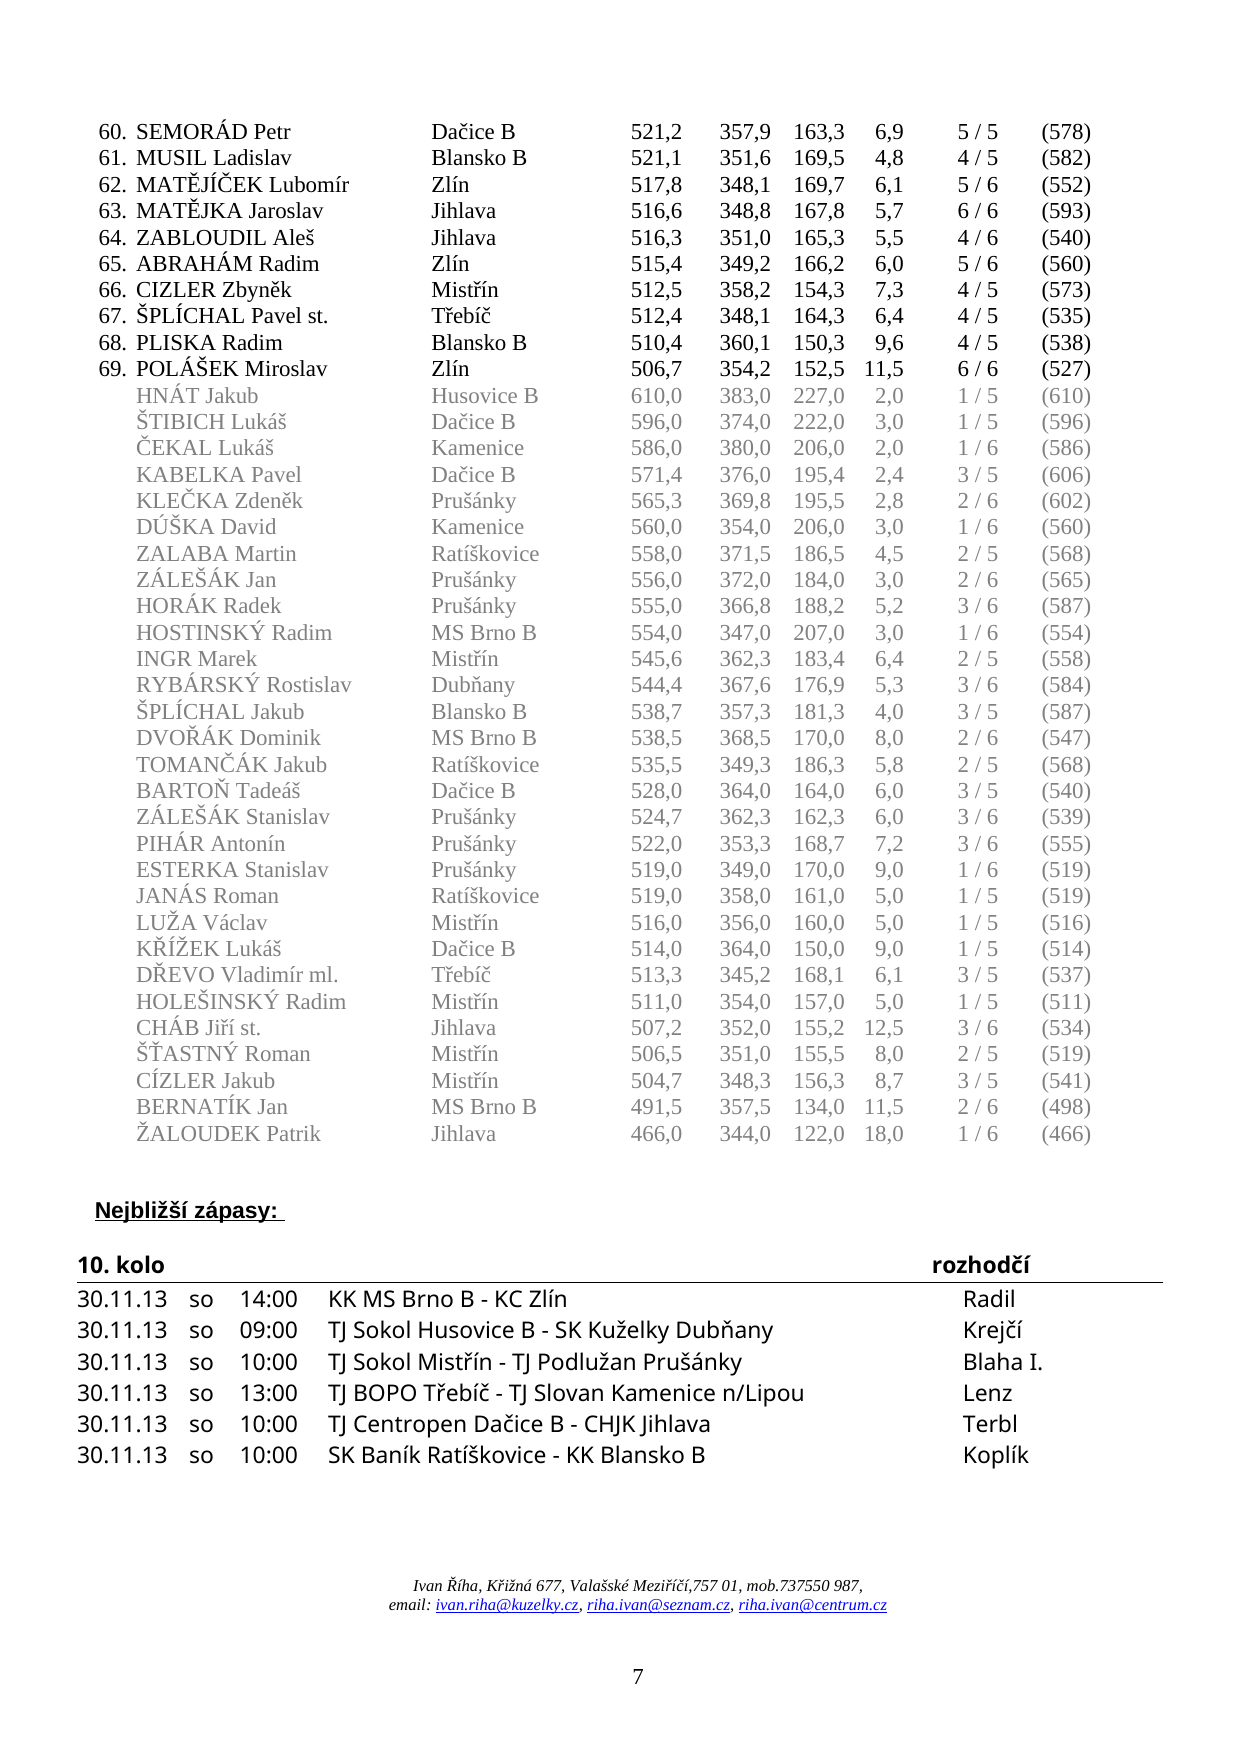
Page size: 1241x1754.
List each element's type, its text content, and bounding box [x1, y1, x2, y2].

text DŘEVO Vladimír ml. Třebíč 513,3 345,2 168,1 6,1 3 / 5 (537) [77, 961, 1163, 988]
text 30.11.13 so 10:00 TJ Centropen Dačice B - CHJK Jihlava Terbl [77, 1408, 1163, 1439]
text LUŽA Václav Mistřín 516,0 356,0 160,0 5,0 1 / 5 (516) [77, 909, 1163, 935]
text HORÁK Radek Prušánky 555,0 366,8 188,2 5,2 3 / 6 (587) [77, 592, 1163, 619]
text 30.11.13 so 09:00 TJ Sokol Husovice B - SK Kuželky Dubňany Krejčí [77, 1314, 1163, 1346]
text CHÁB Jiří st. Jihlava 507,2 352,0 155,2 12,5 3 / 6 (534) [77, 1014, 1163, 1041]
text 30.11.13 so 13:00 TJ BOPO Třebíč - TJ Slovan Kamenice n/Lipou Lenz [77, 1377, 1163, 1408]
text email: ivan.riha@kuzelky.cz, riha.ivan@seznam.cz, riha.ivan@centrum.cz [77, 1595, 1163, 1614]
text ZÁLEŠÁK Jan Prušánky 556,0 372,0 184,0 3,0 2 / 6 (565) [77, 566, 1163, 592]
text 61. MUSIL Ladislav Blansko B 521,1 351,6 169,5 4,8 4 / 5 (582) [77, 144, 1163, 171]
text TOMANČÁK Jakub Ratíškovice 535,5 349,3 186,3 5,8 2 / 5 (568) [77, 751, 1163, 777]
text DÚŠKA David Kamenice 560,0 354,0 206,0 3,0 1 / 6 (560) [77, 513, 1163, 540]
text HOLEŠINSKÝ Radim Mistřín 511,0 354,0 157,0 5,0 1 / 5 (511) [77, 988, 1163, 1014]
text KLEČKA Zdeněk Prušánky 565,3 369,8 195,5 2,8 2 / 6 (602) [77, 487, 1163, 513]
subtitle Nejbližší zápasy: [94, 1197, 1169, 1224]
text 30.11.13 so 10:00 SK Baník Ratíškovice - KK Blansko B Koplík [77, 1439, 1163, 1471]
text 10. kolo rozhodčí [77, 1249, 1163, 1282]
text 60. SEMORÁD Petr Dačice B 521,2 357,9 163,3 6,9 5 / 5 (578) [77, 118, 1163, 144]
text 64. ZABLOUDIL Aleš Jihlava 516,3 351,0 165,3 5,5 4 / 6 (540) [77, 223, 1163, 250]
text ESTERKA Stanislav Prušánky 519,0 349,0 170,0 9,0 1 / 6 (519) [77, 856, 1163, 882]
text BARTOŇ Tadeáš Dačice B 528,0 364,0 164,0 6,0 3 / 5 (540) [77, 777, 1163, 803]
text KŘÍŽEK Lukáš Dačice B 514,0 364,0 150,0 9,0 1 / 5 (514) [77, 935, 1163, 961]
text ŽALOUDEK Patrik Jihlava 466,0 344,0 122,0 18,0 1 / 6 (466) [77, 1119, 1163, 1146]
text BERNATÍK Jan MS Brno B 491,5 357,5 134,0 11,5 2 / 6 (498) [77, 1093, 1163, 1119]
text 30.11.13 so 10:00 TJ Sokol Mistřín - TJ Podlužan Prušánky Blaha I. [77, 1346, 1163, 1377]
text ŠŤASTNÝ Roman Mistřín 506,5 351,0 155,5 8,0 2 / 5 (519) [77, 1041, 1163, 1067]
text 30.11.13 so 14:00 KK MS Brno B - KC Zlín Radil [77, 1283, 1163, 1314]
text 63. MATĚJKA Jaroslav Jihlava 516,6 348,8 167,8 5,7 6 / 6 (593) [77, 197, 1163, 223]
text Ivan Říha, Křižná 677, Valašské Meziříčí,757 01, mob.737550 987, [77, 1576, 1163, 1595]
text DVOŘÁK Dominik MS Brno B 538,5 368,5 170,0 8,0 2 / 6 (547) [77, 724, 1163, 751]
text HNÁT Jakub Husovice B 610,0 383,0 227,0 2,0 1 / 5 (610) [77, 382, 1163, 408]
text 68. PLISKA Radim Blansko B 510,4 360,1 150,3 9,6 4 / 5 (538) [77, 329, 1163, 355]
text ZALABA Martin Ratíškovice 558,0 371,5 186,5 4,5 2 / 5 (568) [77, 540, 1163, 566]
text 69. POLÁŠEK Miroslav Zlín 506,7 354,2 152,5 11,5 6 / 6 (527) [77, 355, 1163, 382]
text HOSTINSKÝ Radim MS Brno B 554,0 347,0 207,0 3,0 1 / 6 (554) [77, 619, 1163, 645]
text ŠTIBICH Lukáš Dačice B 596,0 374,0 222,0 3,0 1 / 5 (596) [77, 408, 1163, 434]
text JANÁS Roman Ratíškovice 519,0 358,0 161,0 5,0 1 / 5 (519) [77, 882, 1163, 909]
text 67. ŠPLÍCHAL Pavel st. Třebíč 512,4 348,1 164,3 6,4 4 / 5 (535) [77, 303, 1163, 329]
text INGR Marek Mistřín 545,6 362,3 183,4 6,4 2 / 5 (558) [77, 645, 1163, 672]
text CÍZLER Jakub Mistřín 504,7 348,3 156,3 8,7 3 / 5 (541) [77, 1067, 1163, 1093]
text 65. ABRAHÁM Radim Zlín 515,4 349,2 166,2 6,0 5 / 6 (560) [77, 250, 1163, 276]
text ZÁLEŠÁK Stanislav Prušánky 524,7 362,3 162,3 6,0 3 / 6 (539) [77, 803, 1163, 830]
text RYBÁRSKÝ Rostislav Dubňany 544,4 367,6 176,9 5,3 3 / 6 (584) [77, 672, 1163, 698]
text 66. CIZLER Zbyněk Mistřín 512,5 358,2 154,3 7,3 4 / 5 (573) [77, 276, 1163, 303]
text 62. MATĚJÍČEK Lubomír Zlín 517,8 348,1 169,7 6,1 5 / 6 (552) [77, 171, 1163, 197]
text PIHÁR Antonín Prušánky 522,0 353,3 168,7 7,2 3 / 6 (555) [77, 830, 1163, 856]
text ŠPLÍCHAL Jakub Blansko B 538,7 357,3 181,3 4,0 3 / 5 (587) [77, 698, 1163, 724]
text ČEKAL Lukáš Kamenice 586,0 380,0 206,0 2,0 1 / 6 (586) [77, 434, 1163, 461]
text KABELKA Pavel Dačice B 571,4 376,0 195,4 2,4 3 / 5 (606) [77, 461, 1163, 487]
